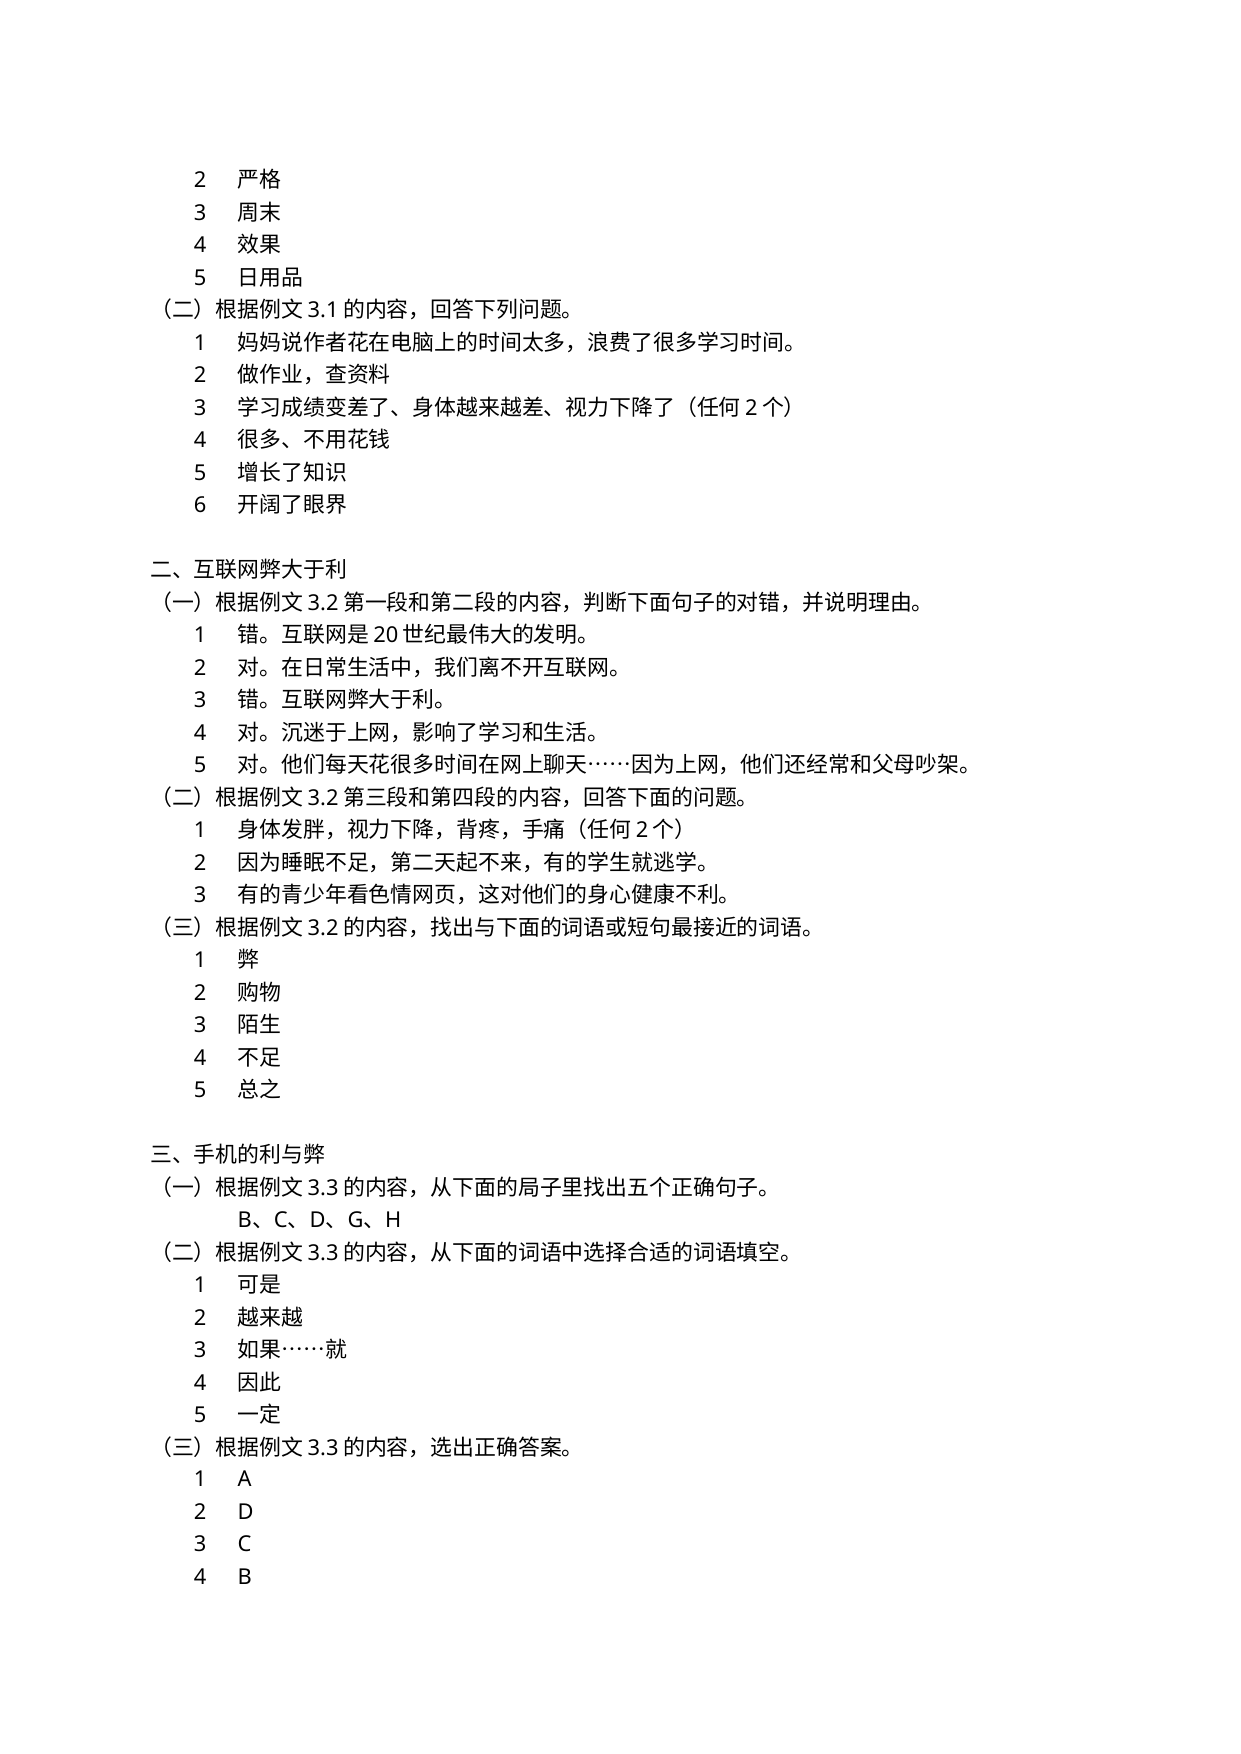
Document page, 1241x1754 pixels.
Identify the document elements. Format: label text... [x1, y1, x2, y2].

text 4 不足 [150, 1039, 1090, 1072]
text 5 日用品 [150, 259, 1090, 292]
text （三）根据例文3.3的内容，选出正确答案。 [150, 1429, 1090, 1462]
text 5 增长了知识 [150, 454, 1090, 487]
text 5 一定 [150, 1397, 1090, 1429]
text 2 严格 [150, 162, 1090, 194]
text 1 可是 [150, 1267, 1090, 1299]
text 3 错。互联网弊大于利。 [150, 682, 1090, 714]
text 2 越来越 [150, 1299, 1090, 1332]
text 4 效果 [150, 227, 1090, 259]
text 1 身体发胖，视力下降，背疼，手痛（任何2个） [150, 812, 1090, 844]
text 1 弊 [150, 942, 1090, 974]
text 三、手机的利与弊 [150, 1137, 1090, 1169]
text （三）根据例文3.2的内容，找出与下面的词语或短句最接近的词语。 [150, 909, 1090, 942]
text （二）根据例文3.1的内容，回答下列问题。 [150, 292, 1090, 324]
text 1 妈妈说作者花在电脑上的时间太多，浪费了很多学习时间。 [150, 324, 1090, 357]
text 4 对。沉迷于上网，影响了学习和生活。 [150, 714, 1090, 747]
text （一）根据例文3.2第一段和第二段的内容，判断下面句子的对错，并说明理由。 [150, 584, 1090, 617]
text （二）根据例文3.3的内容，从下面的词语中选择合适的词语填空。 [150, 1234, 1090, 1267]
text 3 有的青少年看色情网页，这对他们的身心健康不利。 [150, 877, 1090, 909]
text B、C、D、G、H [150, 1202, 1090, 1234]
text 4 B [150, 1559, 1090, 1592]
text 2 D [150, 1494, 1090, 1527]
text 2 对。在日常生活中，我们离不开互联网。 [150, 649, 1090, 682]
text 3 如果……就 [150, 1332, 1090, 1364]
text 4 因此 [150, 1364, 1090, 1397]
text 1 错。互联网是20世纪最伟大的发明。 [150, 617, 1090, 649]
text （二）根据例文3.2第三段和第四段的内容，回答下面的问题。 [150, 779, 1090, 812]
text 4 很多、不用花钱 [150, 422, 1090, 454]
text 3 周末 [150, 194, 1090, 227]
text 2 购物 [150, 974, 1090, 1007]
text （一）根据例文3.3的内容，从下面的局子里找出五个正确句子。 [150, 1169, 1090, 1202]
text 2 因为睡眠不足，第二天起不来，有的学生就逃学。 [150, 844, 1090, 877]
text 3 陌生 [150, 1007, 1090, 1039]
text 2 做作业，查资料 [150, 357, 1090, 389]
text 二、互联网弊大于利 [150, 552, 1090, 584]
text 5 对。他们每天花很多时间在网上聊天……因为上网，他们还经常和父母吵架。 [150, 747, 1090, 779]
text 6 开阔了眼界 [150, 487, 1090, 519]
text 5 总之 [150, 1072, 1090, 1104]
text 3 C [150, 1527, 1090, 1559]
text 3 学习成绩变差了、身体越来越差、视力下降了（任何2个） [150, 389, 1090, 422]
text 1 A [150, 1462, 1090, 1494]
